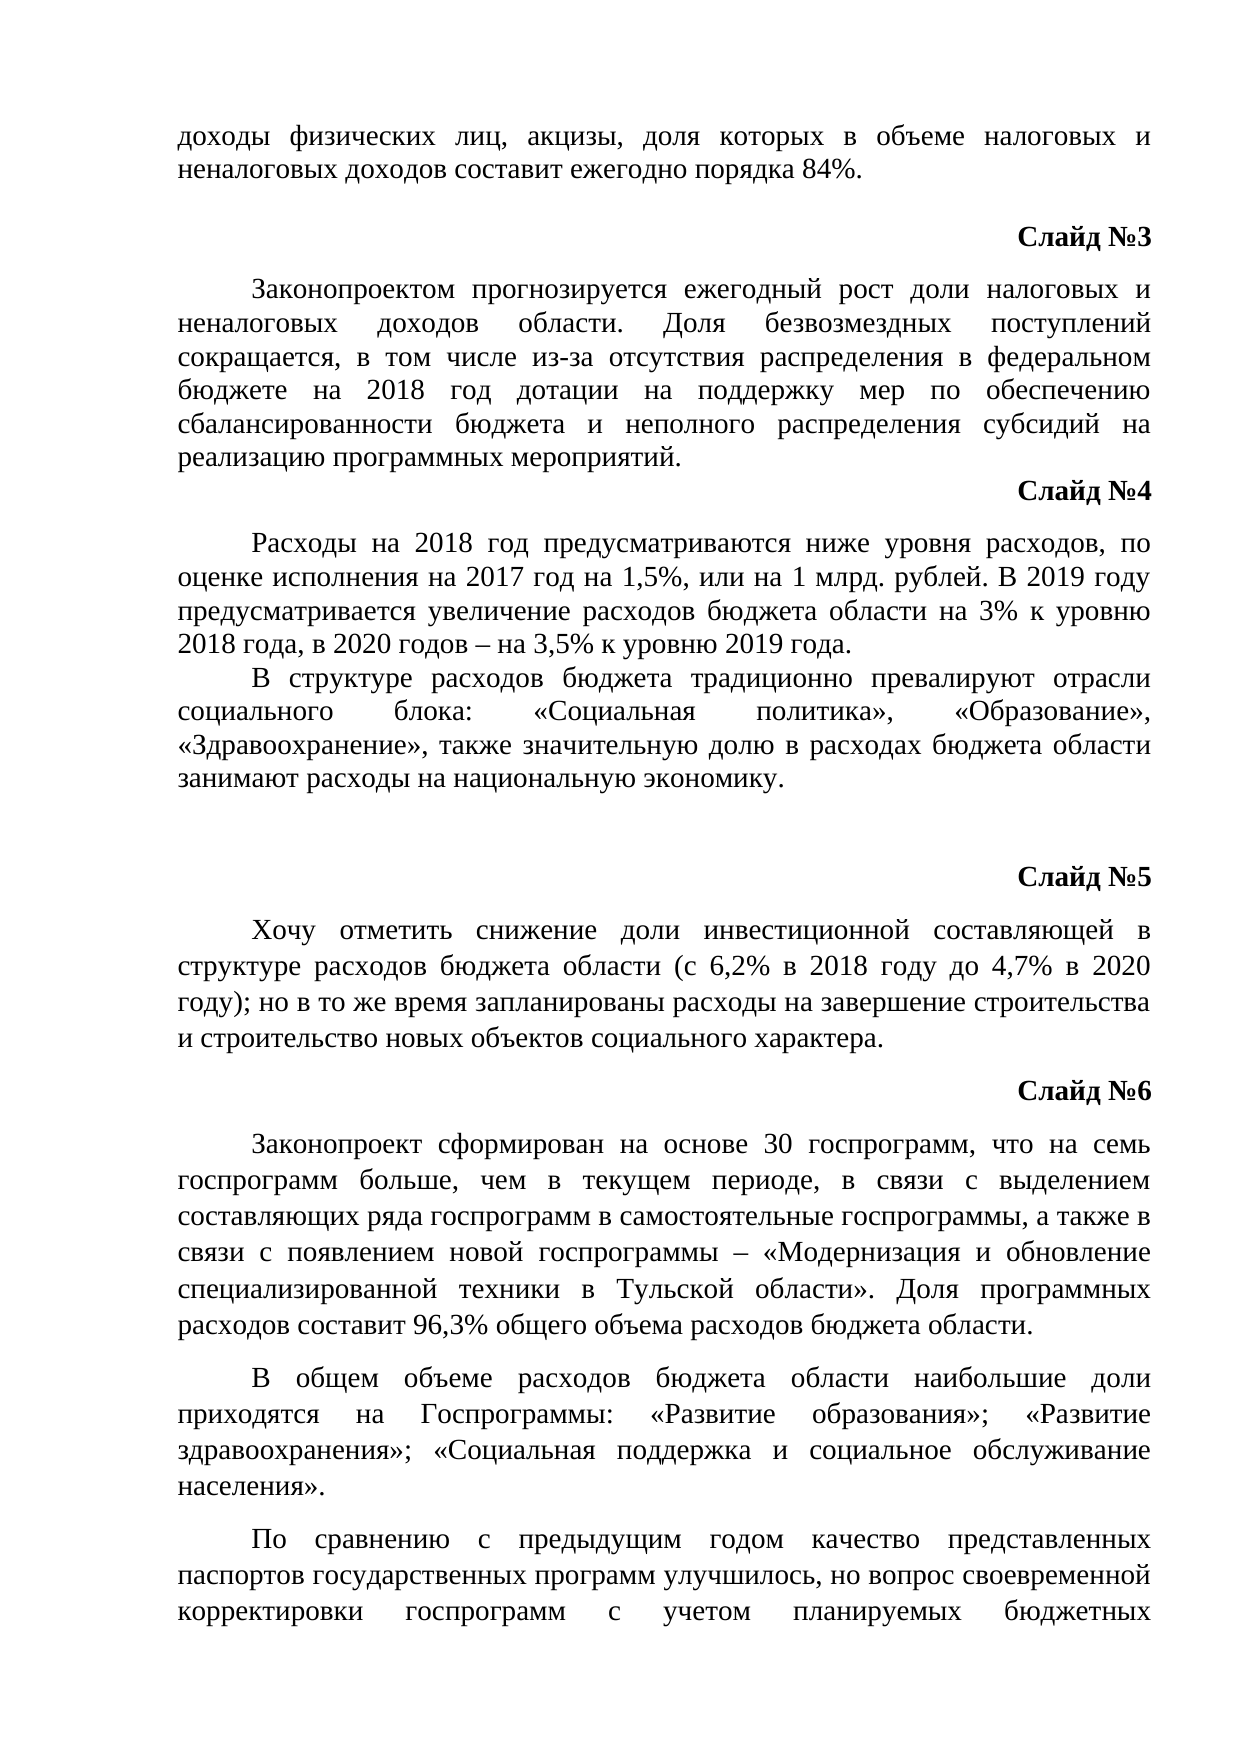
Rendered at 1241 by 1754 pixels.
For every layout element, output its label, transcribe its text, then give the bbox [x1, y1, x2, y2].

text Слайд №6 [177, 1073, 1152, 1107]
text Расходы на 2018 год предусматриваются ниже уровня расходов, по оценке исполнения на 2017 год на 1,5%, или на 1 млрд. рублей. В 2019 году предусматривается увеличение расходов бюджета области на 3% к уровню 2018 года, в 2020 годов – на 3,5% к уровню 2019 года. [177, 526, 1152, 660]
text Слайд №5 [177, 859, 1152, 893]
text Законопроект сформирован на основе 30 госпрограмм, что на семь госпрограмм больше, чем в текущем периоде, в связи с выделением составляющих ряда госпрограмм в самостоятельные госпрограммы, а также в связи с появлением новой госпрограммы – «Модернизация и обновление специализированной техники в Тульской области». Доля программных расходов составит 96,3% общего объема расходов бюджета области. [177, 1126, 1152, 1340]
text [177, 118, 1152, 185]
text В общем объеме расходов бюджета области наибольшие доли приходятся на Госпрограммы: «Развитие образования»; «Развитие здравоохранения»; «Социальная поддержка и социальное обслуживание населения». [177, 1360, 1152, 1502]
text Хочу отметить снижение доли инвестиционной составляющей в структуре расходов бюджета области (с 6,2% в 2018 году до 4,7% в 2020 году); но в то же время запланированы расходы на завершение строительства и строительство новых объектов социального характера. [177, 912, 1152, 1054]
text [177, 1521, 1152, 1627]
text Слайд №4 [177, 473, 1152, 506]
text Законопроектом прогнозируется ежегодный рост доли налоговых и неналоговых доходов области. Доля безвозмездных поступлений сокращается, в том числе из-за отсутствия распределения в федеральном бюджете на 2018 год дотации на поддержку мер по обеспечению сбалансированности бюджета и неполного распределения субсидий на реализацию программных мероприятий. [177, 272, 1152, 473]
text Слайд №3 [177, 219, 1152, 252]
text В структуре расходов бюджета традиционно превалируют отрасли социального блока: «Социальная политика», «Образование», «Здравоохранение», также значительную долю в расходах бюджета области занимают расходы на национальную экономику. [177, 660, 1152, 794]
